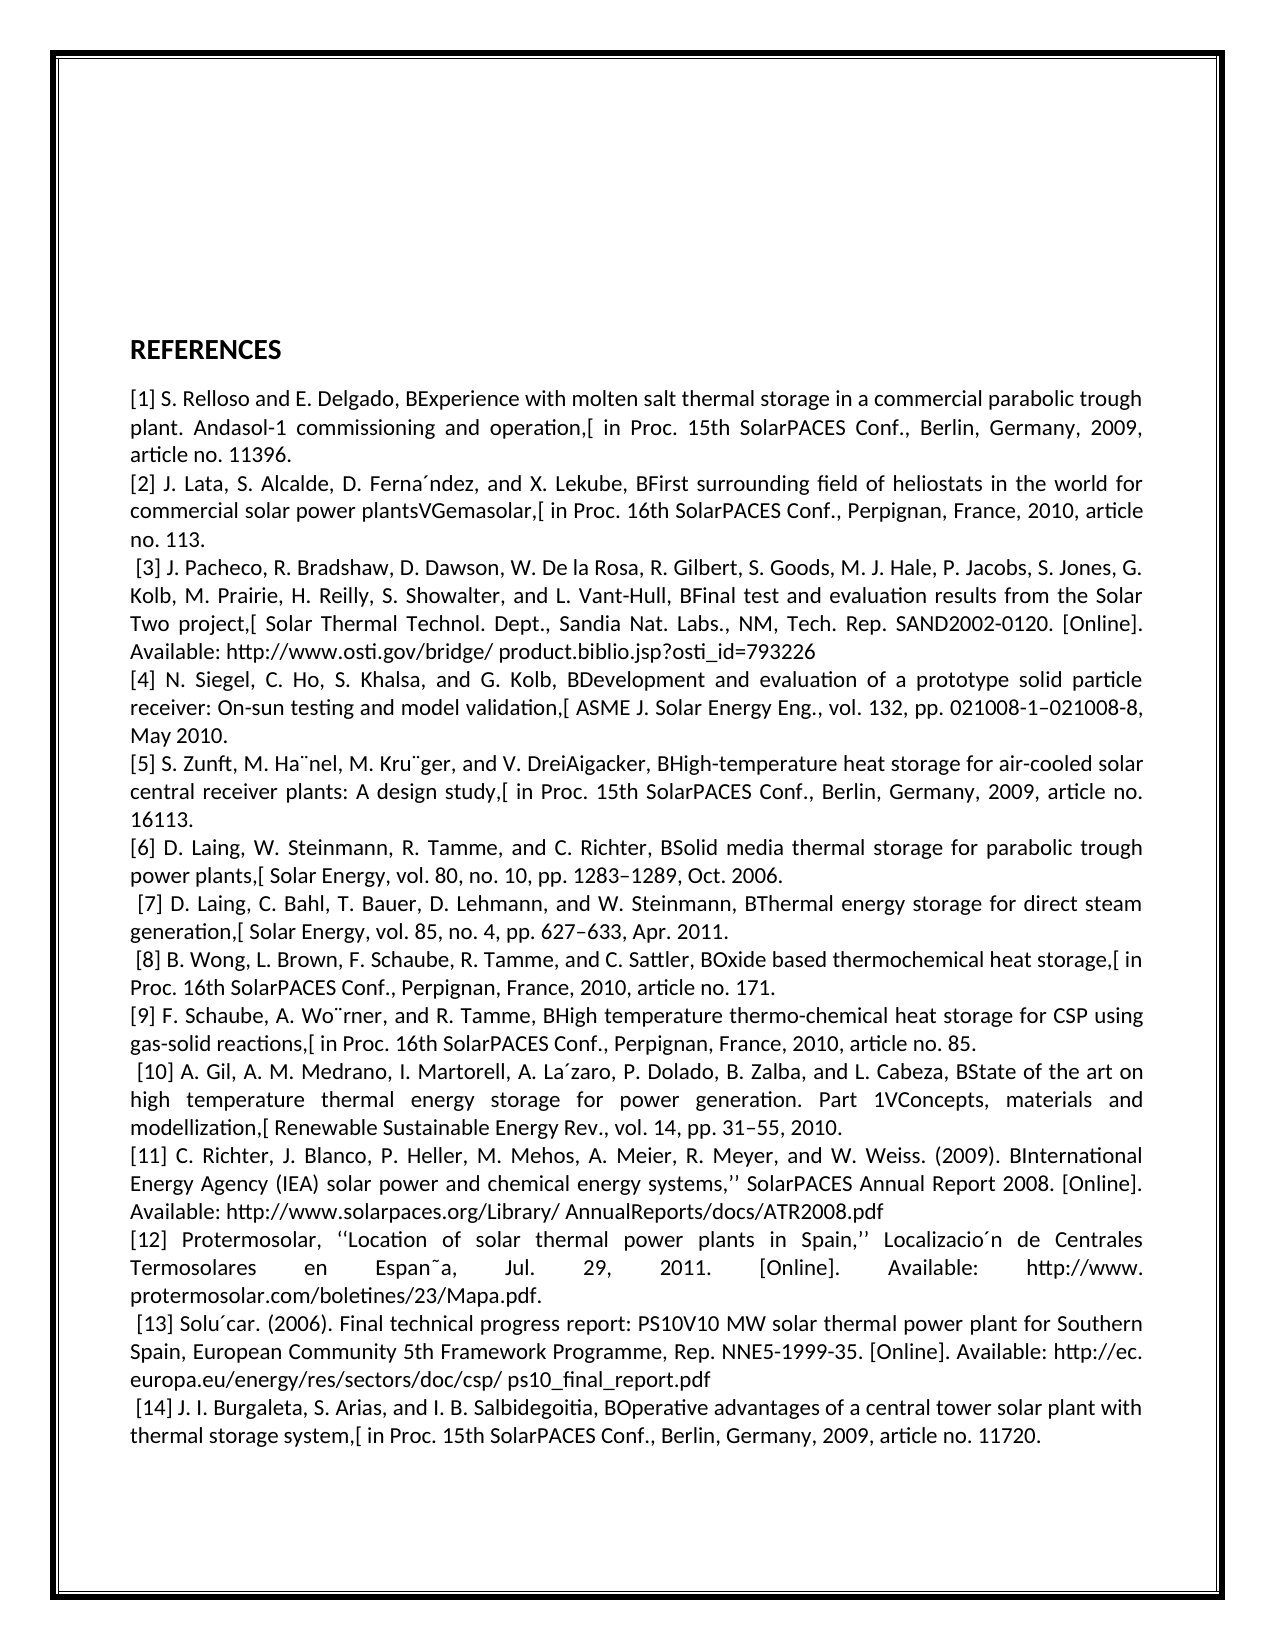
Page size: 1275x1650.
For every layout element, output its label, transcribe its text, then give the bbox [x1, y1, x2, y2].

list [4] N. Siegel, C. Ho, S. Khalsa, and G. Kolb, BDevelopment and evaluation of a prototype solid particle receiver: On-sun testing and model validation,[ ASME J. Solar Energy Eng., vol. 132, pp. 021008-1–021008-8, May 2010. [130, 665, 1145, 749]
list [6] D. Laing, W. Steinmann, R. Tamme, and C. Richter, BSolid media thermal storage for parabolic trough power plants,[ Solar Energy, vol. 80, no. 10, pp. 1283–1289, Oct. 2006. [130, 833, 1145, 889]
list REFERENCES [130, 331, 1145, 367]
list [1] S. Relloso and E. Delgado, BExperience with molten salt thermal storage in a commercial parabolic trough plant. Andasol-1 commissioning and operation,[ in Proc. 15th SolarPACES Conf., Berlin, Germany, 2009, article no. 11396. [130, 384, 1145, 469]
list [12] Protermosolar, ‘‘Location of solar thermal power plants in Spain,’’ Localizacio´n de Centrales Termosolares en Espan˜a, Jul. 29, 2011. [Online]. Available: http://www. protermosolar.com/boletines/23/Mapa.pdf. [130, 1225, 1145, 1309]
list [13] Solu´car. (2006). Final technical progress report: PS10V10 MW solar thermal power plant for Southern Spain, European Community 5th Framework Programme, Rep. NNE5-1999-35. [Online]. Available: http://ec. europa.eu/energy/res/sectors/doc/csp/ ps10_final_report.pdf [130, 1309, 1145, 1393]
list [7] D. Laing, C. Bahl, T. Bauer, D. Lehmann, and W. Steinmann, BThermal energy storage for direct steam generation,[ Solar Energy, vol. 85, no. 4, pp. 627–633, Apr. 2011. [130, 889, 1145, 945]
list [9] F. Schaube, A. Wo¨rner, and R. Tamme, BHigh temperature thermo-chemical heat storage for CSP using gas-solid reactions,[ in Proc. 16th SolarPACES Conf., Perpignan, France, 2010, article no. 85. [130, 1001, 1145, 1057]
list [14] J. I. Burgaleta, S. Arias, and I. B. Salbidegoitia, BOperative advantages of a central tower solar plant with thermal storage system,[ in Proc. 15th SolarPACES Conf., Berlin, Germany, 2009, article no. 11720. [130, 1393, 1145, 1449]
list [8] B. Wong, L. Brown, F. Schaube, R. Tamme, and C. Sattler, BOxide based thermochemical heat storage,[ in Proc. 16th SolarPACES Conf., Perpignan, France, 2010, article no. 171. [130, 945, 1145, 1001]
list [2] J. Lata, S. Alcalde, D. Ferna´ndez, and X. Lekube, BFirst surrounding field of heliostats in the world for commercial solar power plantsVGemasolar,[ in Proc. 16th SolarPACES Conf., Perpignan, France, 2010, article no. 113. [130, 469, 1145, 553]
list [3] J. Pacheco, R. Bradshaw, D. Dawson, W. De la Rosa, R. Gilbert, S. Goods, M. J. Hale, P. Jacobs, S. Jones, G. Kolb, M. Prairie, H. Reilly, S. Showalter, and L. Vant-Hull, BFinal test and evaluation results from the Solar Two project,[ Solar Thermal Technol. Dept., Sandia Nat. Labs., NM, Tech. Rep. SAND2002-0120. [Online]. Available: http://www.osti.gov/bridge/ product.biblio.jsp?osti_id=793226 [130, 553, 1145, 665]
list [10] A. Gil, A. M. Medrano, I. Martorell, A. La´zaro, P. Dolado, B. Zalba, and L. Cabeza, BState of the art on high temperature thermal energy storage for power generation. Part 1VConcepts, materials and modellization,[ Renewable Sustainable Energy Rev., vol. 14, pp. 31–55, 2010. [130, 1057, 1145, 1141]
list [5] S. Zunft, M. Ha¨nel, M. Kru¨ger, and V. DreiAigacker, BHigh-temperature heat storage for air-cooled solar central receiver plants: A design study,[ in Proc. 15th SolarPACES Conf., Berlin, Germany, 2009, article no. 16113. [130, 749, 1145, 833]
list [11] C. Richter, J. Blanco, P. Heller, M. Mehos, A. Meier, R. Meyer, and W. Weiss. (2009). BInternational Energy Agency (IEA) solar power and chemical energy systems,’’ SolarPACES Annual Report 2008. [Online]. Available: http://www.solarpaces.org/Library/ AnnualReports/docs/ATR2008.pdf [130, 1141, 1145, 1225]
